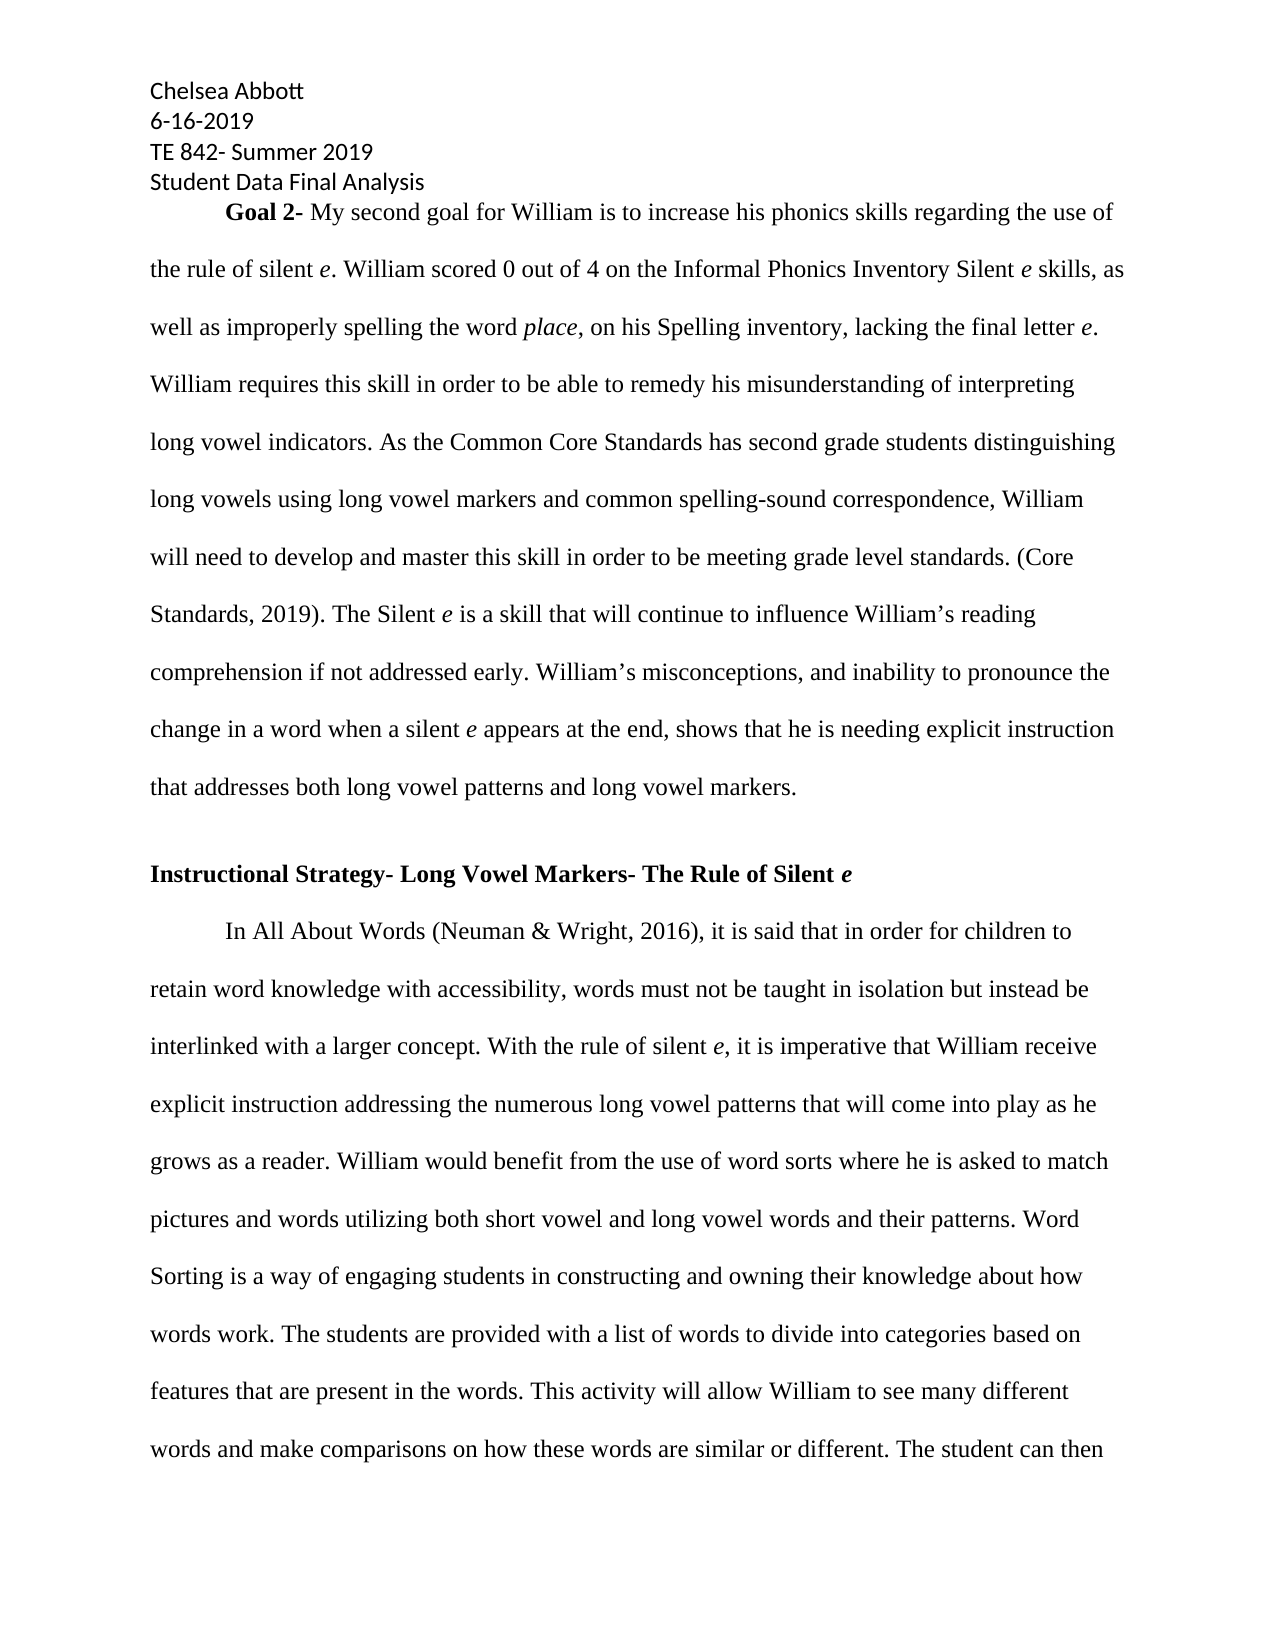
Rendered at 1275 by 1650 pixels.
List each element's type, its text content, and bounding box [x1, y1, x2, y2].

text Instructional Strategy- Long Vowel Markers- The Rule of Silent e [150, 859, 1125, 887]
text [150, 916, 1125, 1462]
text Goal 2- My second goal for William is to increase his phonics skills regarding the use of the rule of silent e. William scored 0 out of 4 on the Informal Phonics Inventory Silent e skills, as well as improperly spelling the word place, on his Spelling inventory, lacking the final letter e. William requires this skill in order to be able to remedy his misunderstanding of interpreting long vowel indicators. As the Common Core Standards has second grade students distinguishing long vowels using long vowel markers and common spelling-sound correspondence, William will need to develop and master this skill in order to be meeting grade level standards. (Core Standards, 2019). The Silent e is a skill that will continue to influence William’s reading comprehension if not addressed early. William’s misconceptions, and inability to pronounce the change in a word when a silent e appears at the end, shows that he is needing explicit instruction that addresses both long vowel patterns and long vowel markers. [150, 197, 1125, 801]
